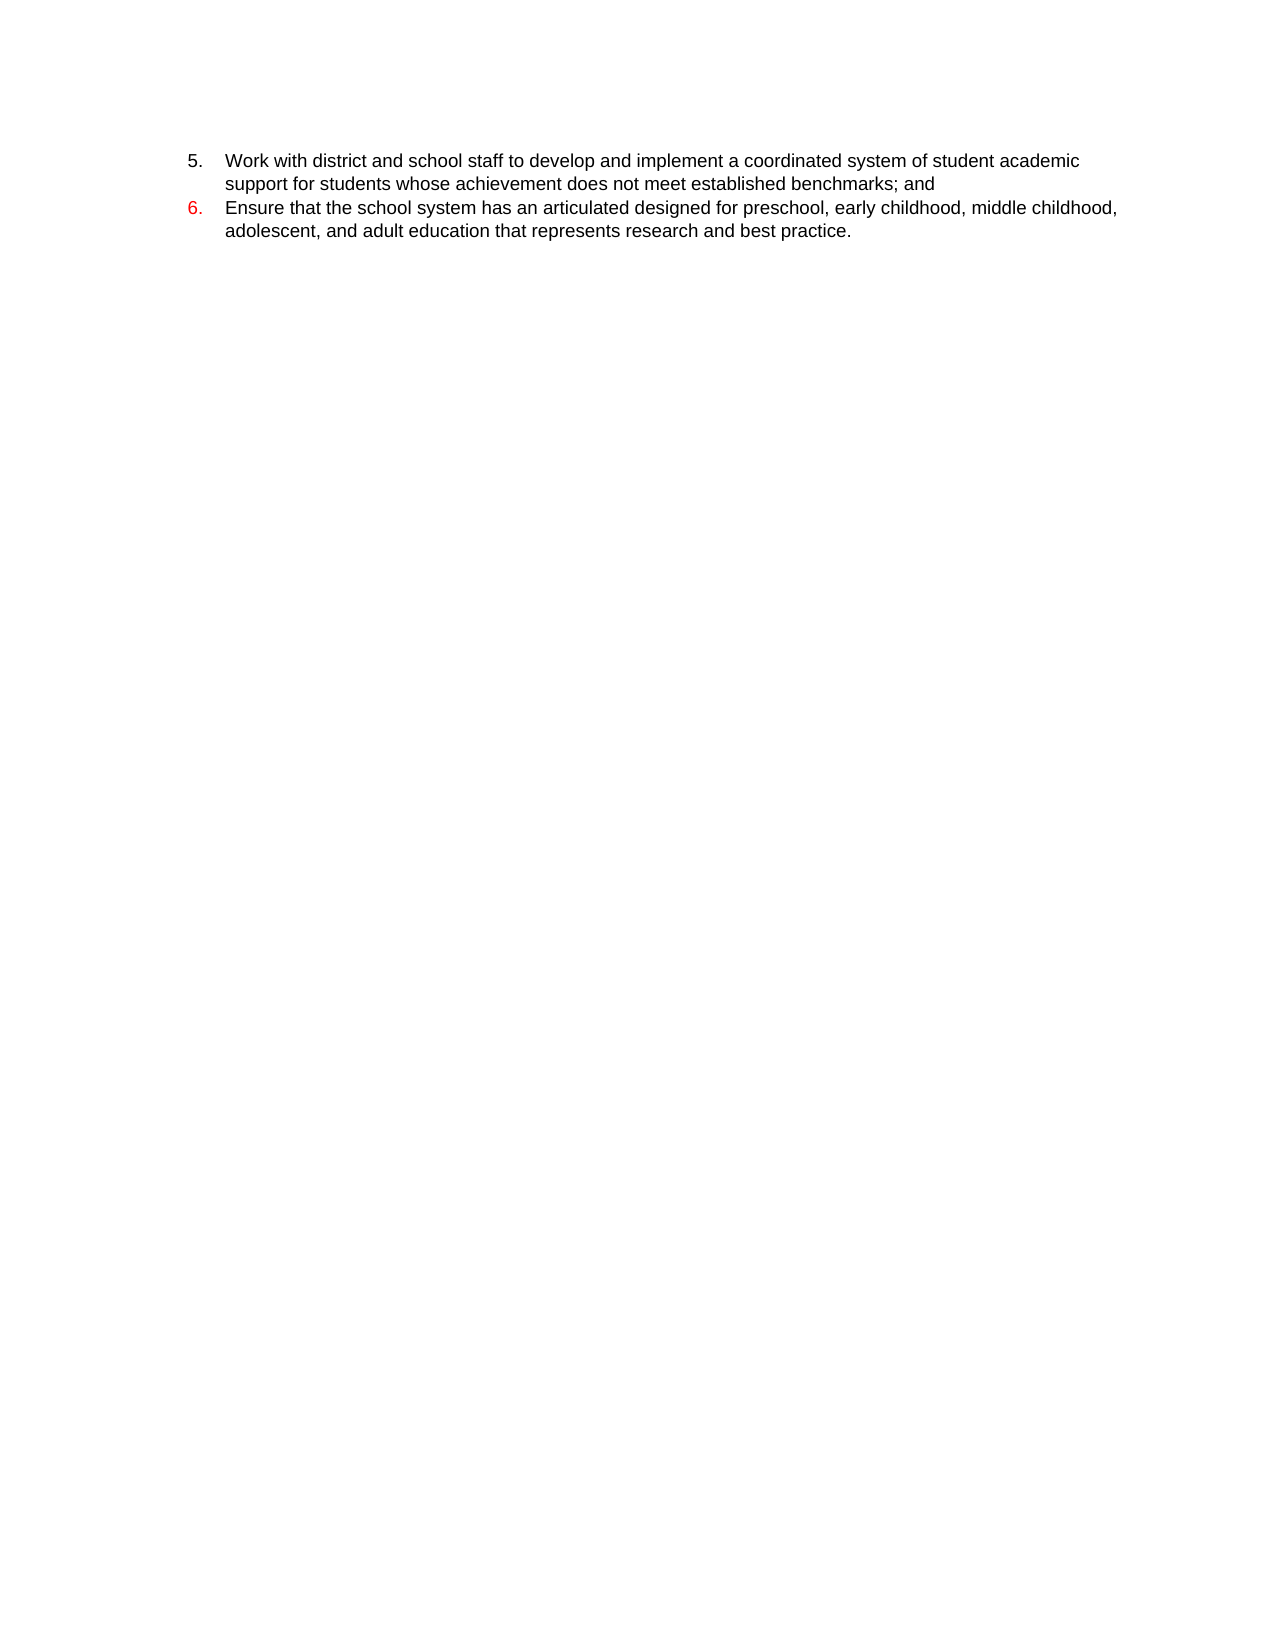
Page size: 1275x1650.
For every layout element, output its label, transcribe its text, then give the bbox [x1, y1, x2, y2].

list Ensure that the school system has an articulated designed for preschool, early childhood, middle childhood, adolescent, and adult education that represents research and best practice. [187, 196, 1125, 241]
list Work with district and school staff to develop and implement a coordinated system of student academic support for students whose achievement does not meet established benchmarks; and [187, 150, 1125, 195]
